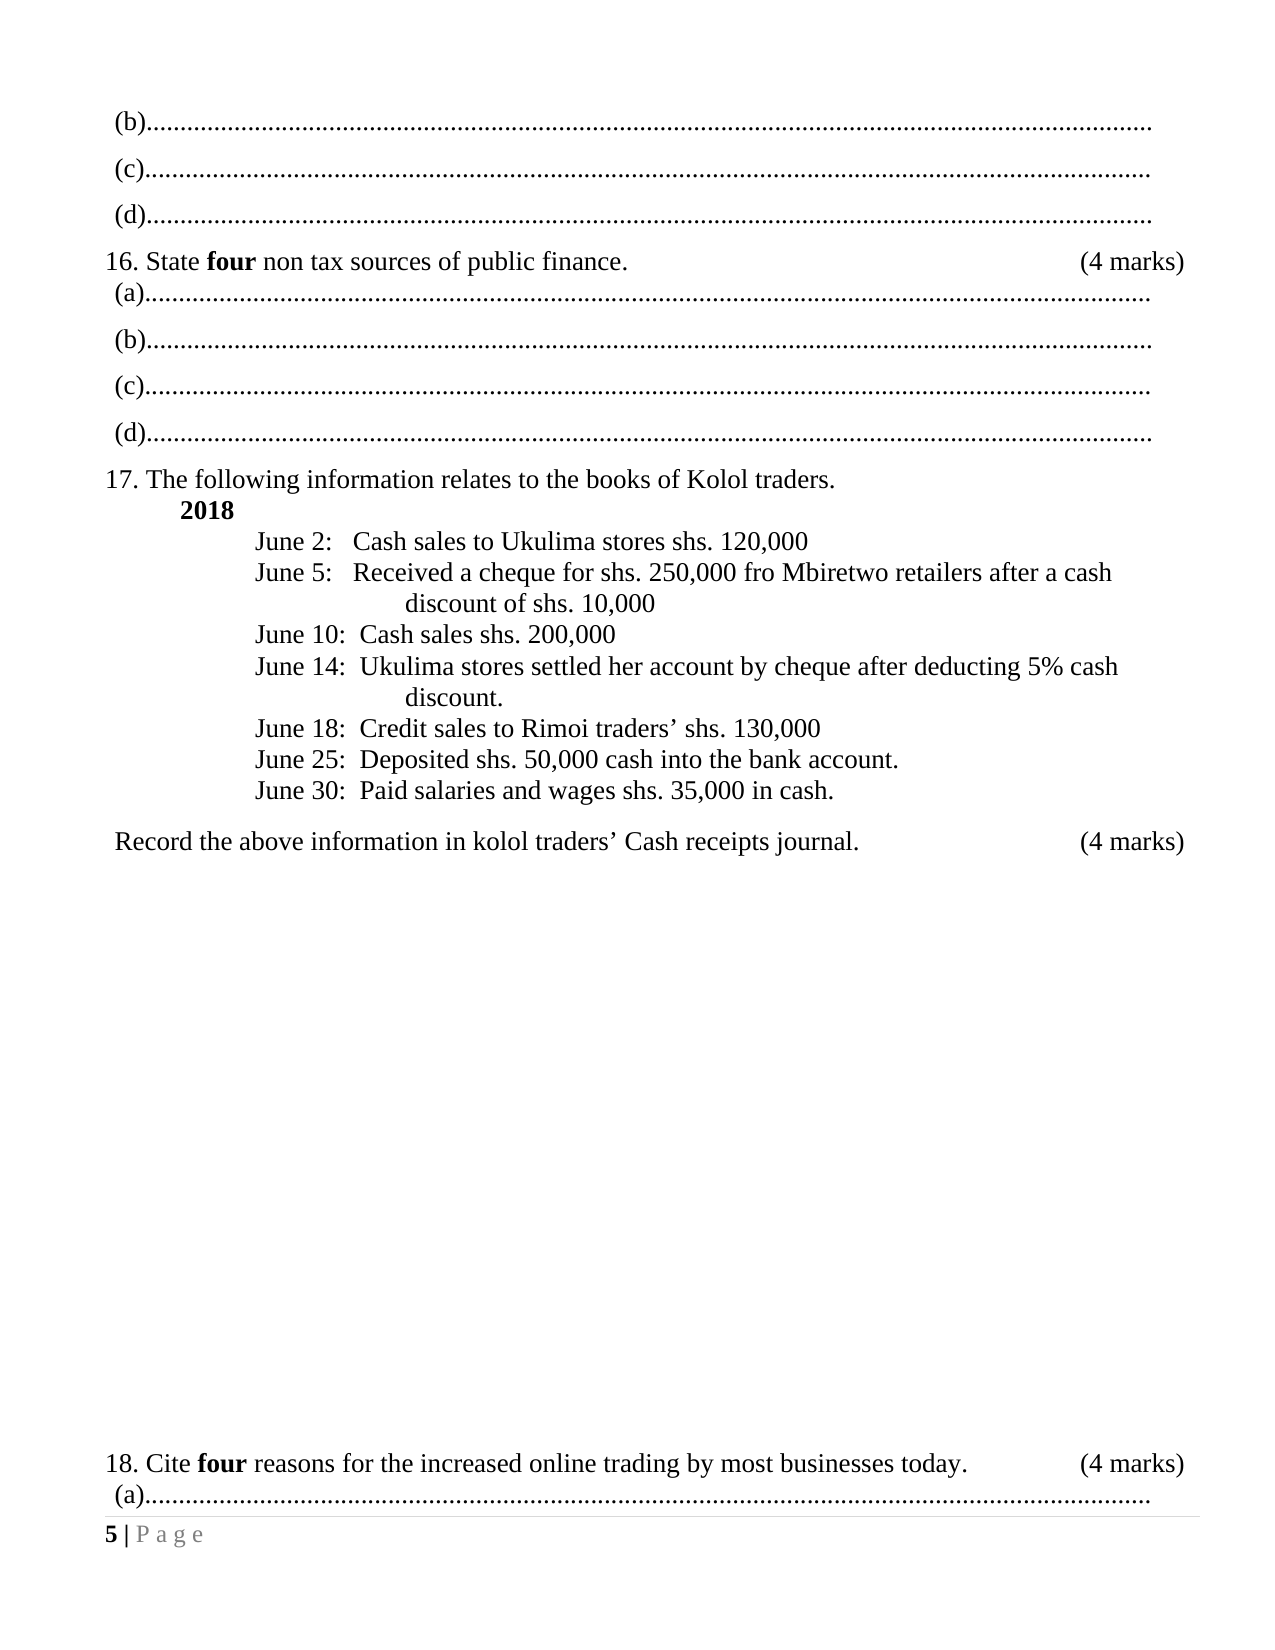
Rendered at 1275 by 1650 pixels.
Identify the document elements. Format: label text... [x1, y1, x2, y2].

text (b)..................................................................................................................................................... [105, 323, 1200, 354]
text (c)..................................................................................................................................................... [105, 152, 1200, 183]
text 2018 [105, 494, 1200, 525]
text 18. Cite four reasons for the increased online trading by most businesses today. (4 marks) [105, 1447, 1200, 1479]
text June 30: Paid salaries and wages shs. 35,000 in cash. [255, 774, 1200, 805]
text June 18: Credit sales to Rimoi traders’ shs. 130,000 [255, 712, 1200, 743]
text Record the above information in kolol traders’ Cash receipts journal. (4 marks) [105, 824, 1200, 856]
text (b)..................................................................................................................................................... [105, 105, 1200, 136]
text June 10: Cash sales shs. 200,000 [255, 618, 1200, 650]
text 17. The following information relates to the books of Kolol traders. [105, 463, 1200, 494]
text June 25: Deposited shs. 50,000 cash into the bank account. [255, 743, 1200, 774]
text June 5: Received a cheque for shs. 250,000 fro Mbiretwo retailers after a cash discount of shs. 10,000 [255, 556, 1200, 618]
text 16. State four non tax sources of public finance. (4 marks) [105, 245, 1200, 276]
text June 2: Cash sales to Ukulima stores shs. 120,000 [105, 525, 1200, 556]
text (d)..................................................................................................................................................... [105, 416, 1200, 447]
text (d)..................................................................................................................................................... [105, 198, 1200, 229]
text June 14: Ukulima stores settled her account by cheque after deducting 5% cash discount. [255, 650, 1200, 712]
text (c)..................................................................................................................................................... [105, 369, 1200, 401]
